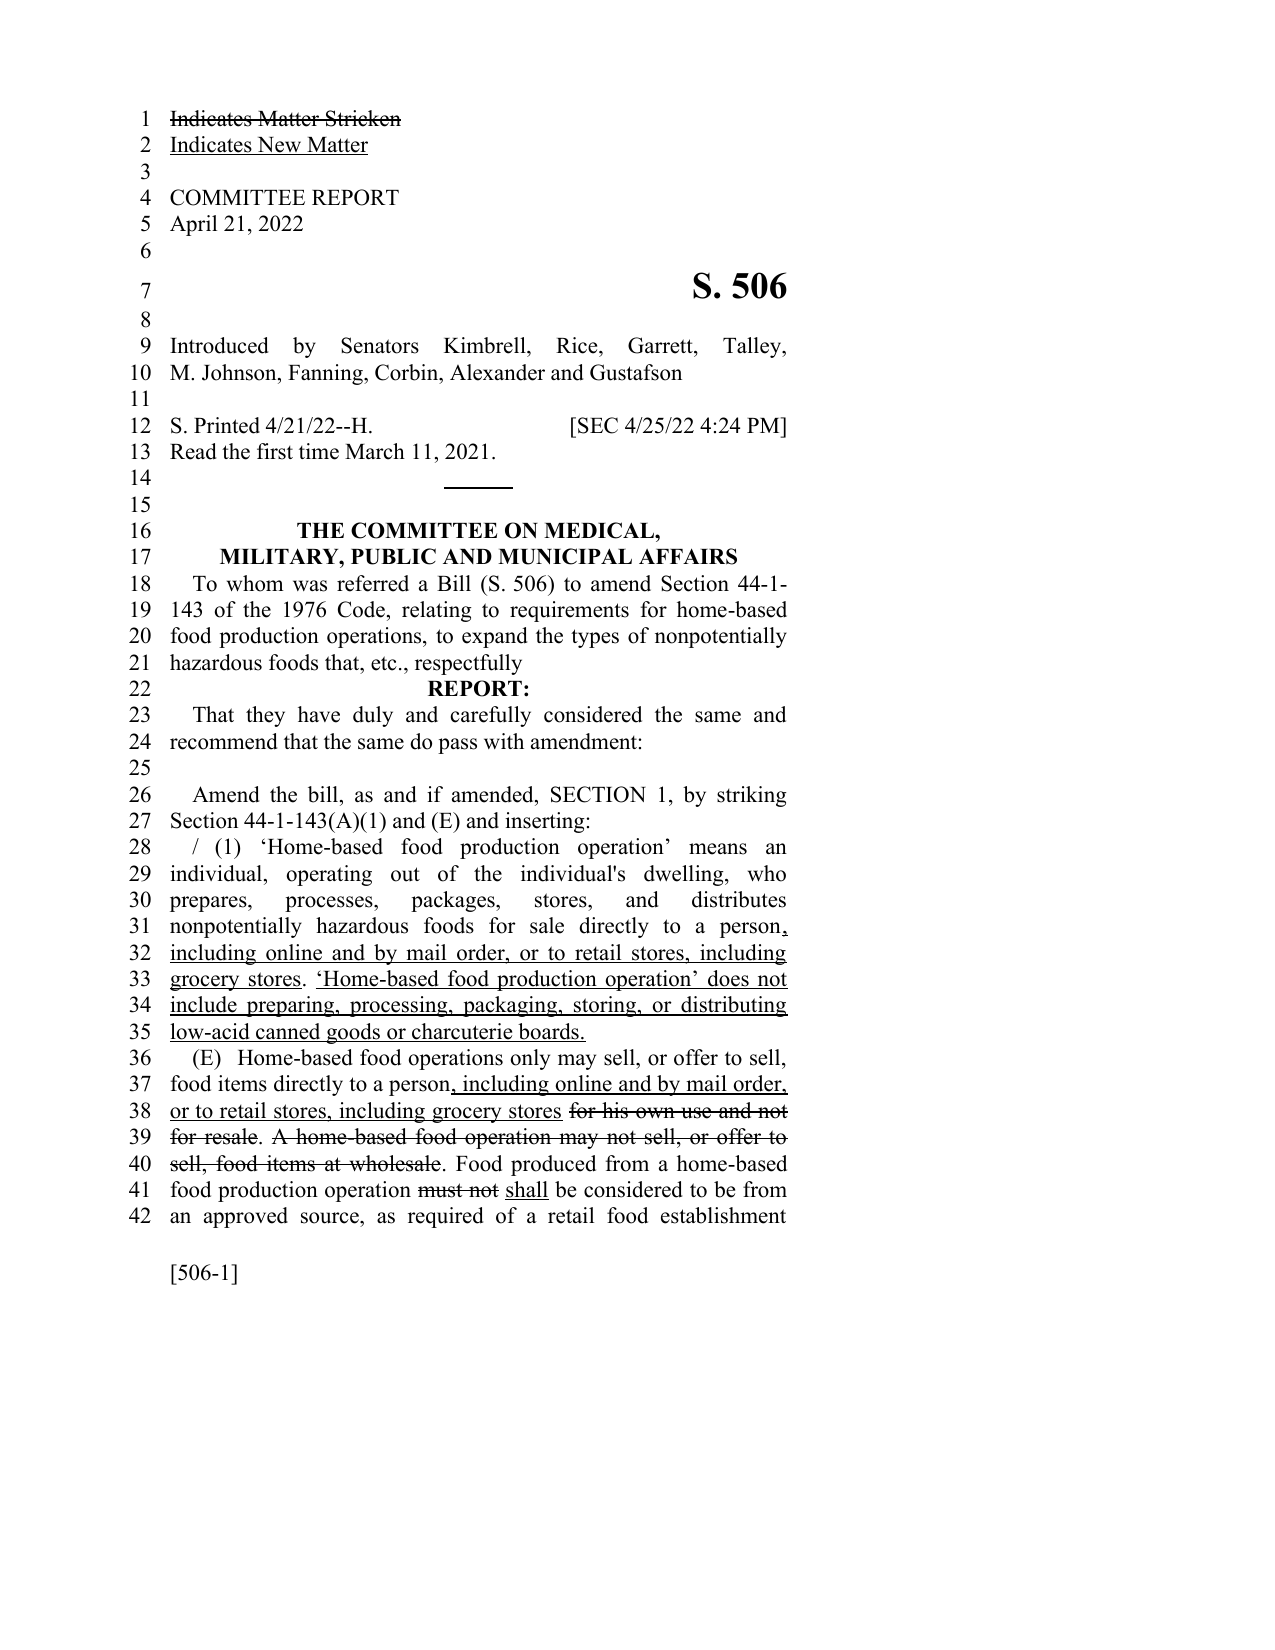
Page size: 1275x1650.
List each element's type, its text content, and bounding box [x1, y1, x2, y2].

text That they have duly and carefully considered the same and recommend that the same do pass with amendment: [169, 702, 787, 754]
text April 21, 2022 [169, 210, 787, 237]
text / (1) ‘Home-based food production operation’ means an individual, operating out of the individual's dwelling, who prepares, processes, packages, stores, and distributes nonpotentially hazardous foods for sale directly to a person, including online and by mail order, or to retail stores, including grocery stores. ‘Home-based food production operation’ does not include preparing, processing, packaging, storing, or distributing low-acid canned goods or charcuterie boards. [169, 963, 787, 1014]
text COMMITTEE REPORT [169, 184, 787, 210]
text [169, 1044, 787, 1229]
text / (1) ‘Home-based food production operation’ means an individual, operating out of the individual's dwelling, who prepares, processes, packages, stores, and distributes nonpotentially hazardous foods for sale directly to a person, including online and by mail order, or to retail stores, including grocery stores. ‘Home-based food production operation’ does not include preparing, processing, packaging, storing, or distributing low-acid canned goods or charcuterie boards. [169, 833, 787, 962]
text S. Printed 4/21/22--H. [SEC 4/25/22 4:24 PM] [169, 412, 787, 438]
text To whom was referred a Bill (S. 506) to amend Section 44-1-143 of the 1976 Code, relating to requirements for home-based food production operations, to expand the types of nonpotentially hazardous foods that, etc., respectfully [169, 570, 787, 675]
text REPORT: [169, 675, 787, 702]
text S. 506 [169, 263, 787, 306]
text Indicates New Matter [169, 131, 787, 158]
text Read the first time March 11, 2021. [169, 438, 787, 464]
text THE COMMITTEE ON MEDICAL, [169, 517, 787, 543]
text Indicates Matter Stricken [169, 105, 787, 131]
text Amend the bill, as and if amended, SECTION 1, by striking Section 44-1-143(A)(1) and (E) and inserting: [169, 781, 787, 833]
text MILITARY, PUBLIC AND MUNICIPAL AFFAIRS [169, 543, 787, 570]
text Introduced by Senators Kimbrell, Rice, Garrett, Talley, M. Johnson, Fanning, Corbin, Alexander and Gustafson [169, 333, 787, 385]
